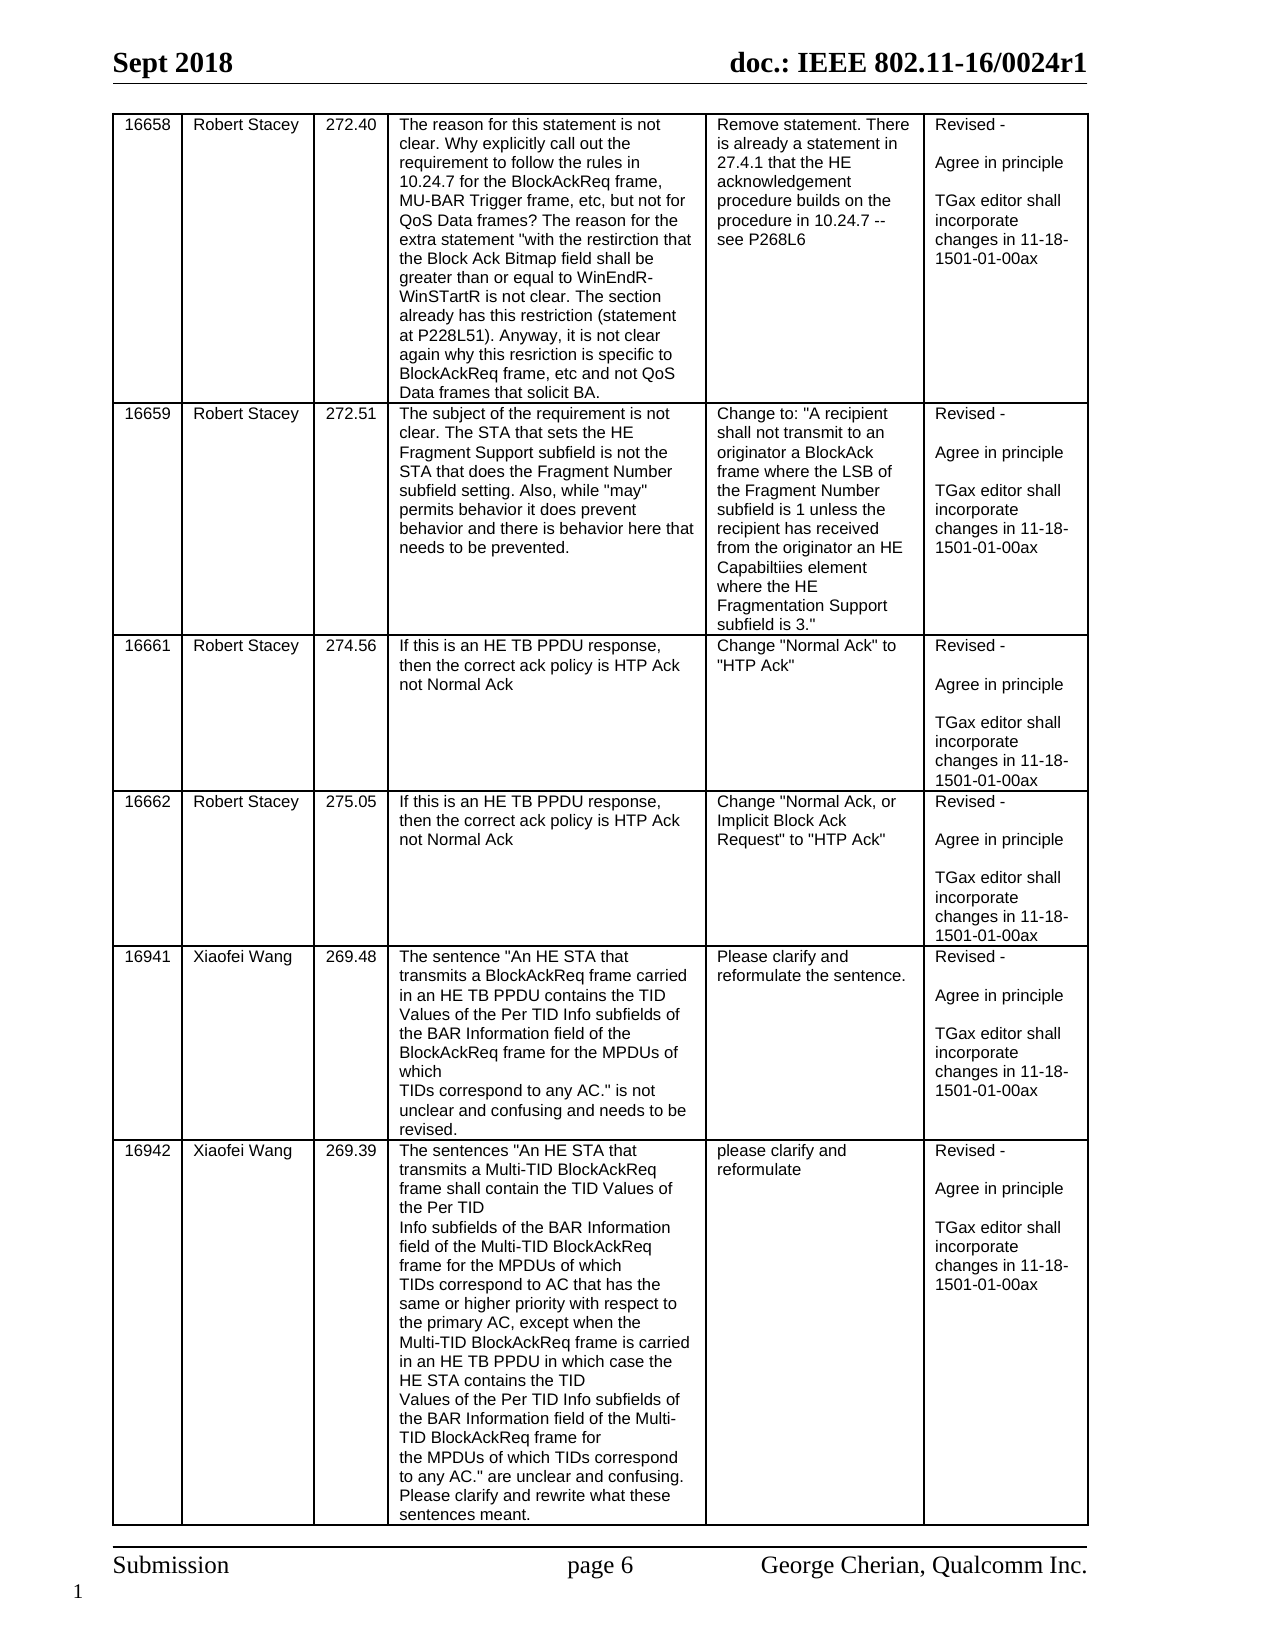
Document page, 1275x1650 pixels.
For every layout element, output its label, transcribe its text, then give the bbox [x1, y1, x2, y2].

table_cell Revised - Agree in principle TGax editor shall incorporate changes in 11-18-1501-01-00ax [925, 404, 1087, 634]
table_cell The subject of the requirement is not clear. The STA that sets the HE Fragment Support subfield is not the STA that does the Fragment Number subfield setting. Also, while "may" permits behavior it does prevent behavior and there is behavior here that needs to be prevented. [389, 404, 705, 634]
table_cell Robert Stacey [183, 792, 313, 945]
table_cell Remove statement. There is already a statement in 27.4.1 that the HE acknowledgement procedure builds on the procedure in 10.24.7 -- see P268L6 [707, 115, 923, 402]
table_cell Robert Stacey [183, 636, 313, 789]
table_cell Revised - Agree in principle TGax editor shall incorporate changes in 11-18-1501-01-00ax [925, 115, 1087, 402]
table_cell 275.05 [315, 792, 387, 945]
table_cell please clarify and reformulate [707, 1141, 923, 1524]
table_cell Change to: "A recipient shall not transmit to an originator a BlockAck frame where the LSB of the Fragment Number subfield is 1 unless the recipient has received from the originator an HE Capabiltiies element where the HE Fragmentation Support subfield is 3." [707, 404, 923, 634]
table_cell 269.39 [315, 1141, 387, 1524]
table_cell Xiaofei Wang [183, 947, 313, 1139]
table_cell 16658 [114, 115, 181, 402]
table_cell The sentences "An HE STA that transmits a Multi-TID BlockAckReq frame shall contain the TID Values of the Per TID Info subfields of the BAR Information field of the Multi-TID BlockAckReq frame for the MPDUs of which TIDs correspond to AC that has the same or higher priority with respect to the primary AC, except when the Multi-TID BlockAckReq frame is carried in an HE TB PPDU in which case the HE STA contains the TID Values of the Per TID Info subfields of the BAR Information field of the Multi-TID BlockAckReq frame for the MPDUs of which TIDs correspond to any AC." are unclear and confusing. Please clarify and rewrite what these sentences meant. [389, 1141, 705, 1524]
table_cell 16661 [114, 636, 181, 789]
table_cell The reason for this statement is not clear. Why explicitly call out the requirement to follow the rules in 10.24.7 for the BlockAckReq frame, MU-BAR Trigger frame, etc, but not for QoS Data frames? The reason for the extra statement "with the restirction that the Block Ack Bitmap field shall be greater than or equal to WinEndR-WinSTartR is not clear. The section already has this restriction (statement at P228L51). Anyway, it is not clear again why this resriction is specific to BlockAckReq frame, etc and not QoS Data frames that solicit BA. [389, 115, 705, 402]
table_cell Revised - Agree in principle TGax editor shall incorporate changes in 11-18-1501-01-00ax [925, 947, 1087, 1139]
table_cell Revised - Agree in principle TGax editor shall incorporate changes in 11-18-1501-01-00ax [925, 792, 1087, 945]
table_cell If this is an HE TB PPDU response, then the correct ack policy is HTP Ack not Normal Ack [389, 636, 705, 789]
table_cell 16662 [114, 792, 181, 945]
table_cell Please clarify and reformulate the sentence. [707, 947, 923, 1139]
table_cell The sentence "An HE STA that transmits a BlockAckReq frame carried in an HE TB PPDU contains the TID Values of the Per TID Info subfields of the BAR Information field of the BlockAckReq frame for the MPDUs of which TIDs correspond to any AC." is not unclear and confusing and needs to be revised. [389, 947, 705, 1139]
table_cell 274.56 [315, 636, 387, 789]
table_cell Revised - Agree in principle TGax editor shall incorporate changes in 11-18-1501-01-00ax [925, 1141, 1087, 1524]
table_cell If this is an HE TB PPDU response, then the correct ack policy is HTP Ack not Normal Ack [389, 792, 705, 945]
table_cell Change "Normal Ack" to "HTP Ack" [707, 636, 923, 789]
table_cell Change "Normal Ack, or Implicit Block Ack Request" to "HTP Ack" [707, 792, 923, 945]
table_cell Robert Stacey [183, 115, 313, 402]
table_cell 16659 [114, 404, 181, 634]
table_cell 269.48 [315, 947, 387, 1139]
table_cell 16942 [114, 1141, 181, 1524]
table_cell 272.40 [315, 115, 387, 402]
table_cell Revised - Agree in principle TGax editor shall incorporate changes in 11-18-1501-01-00ax [925, 636, 1087, 789]
table_cell 272.51 [315, 404, 387, 634]
table_cell Robert Stacey [183, 404, 313, 634]
table_cell Xiaofei Wang [183, 1141, 313, 1524]
table_cell 16941 [114, 947, 181, 1139]
